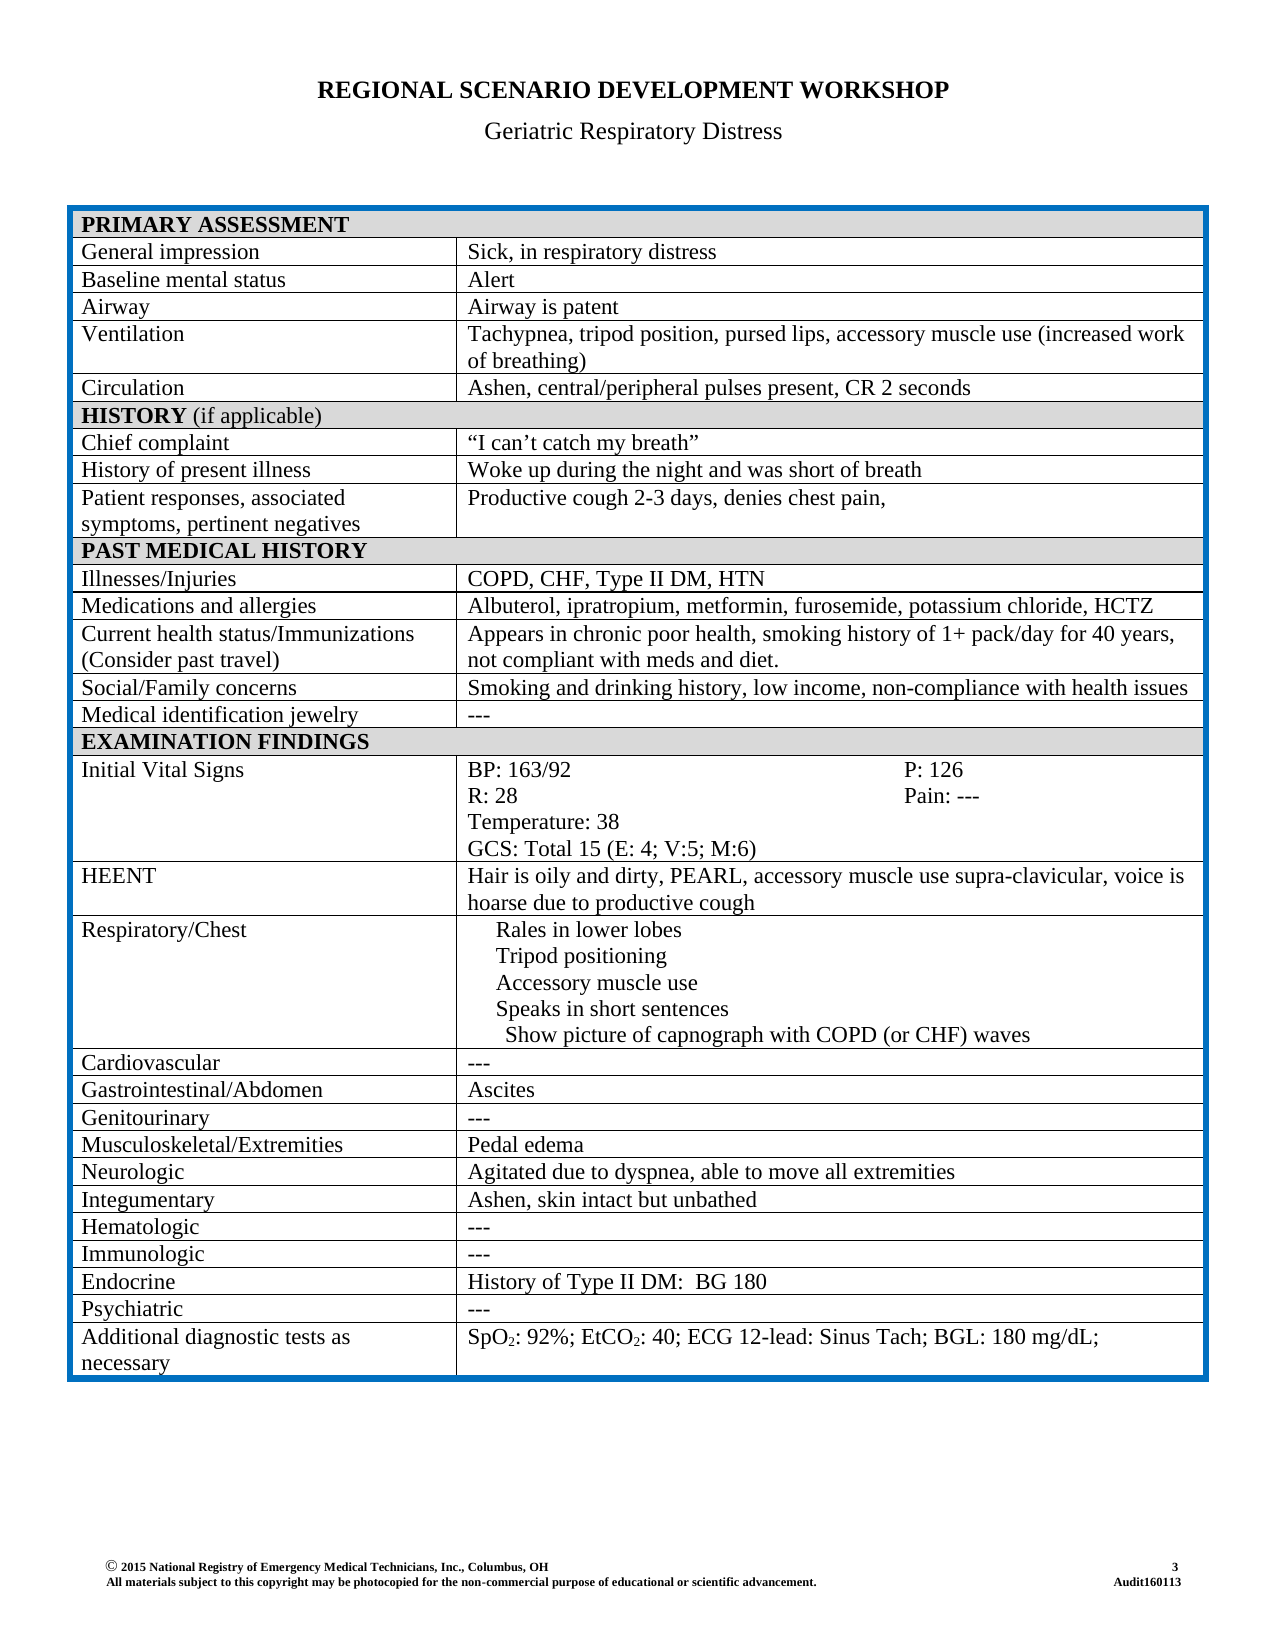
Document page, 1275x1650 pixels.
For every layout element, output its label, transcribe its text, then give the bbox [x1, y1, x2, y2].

table_cell EXAMINATION FINDINGS [73, 728, 1203, 755]
table_cell Genitourinary [73, 1104, 456, 1130]
table_cell Pedal edema [457, 1131, 1203, 1157]
table_cell HEENT [73, 862, 456, 915]
table_cell --- [457, 1295, 1203, 1322]
table_cell Agitated due to dyspnea, able to move all extremities [457, 1158, 1203, 1185]
table_cell Illnesses/Injuries [73, 565, 456, 591]
table_cell --- [457, 1241, 1203, 1267]
table_cell --- [457, 1104, 1203, 1130]
table_cell Gastrointestinal/Abdomen [73, 1076, 456, 1102]
table_cell Ashen, skin intact but unbathed [457, 1186, 1203, 1212]
table_cell Initial Vital Signs [73, 756, 456, 861]
table_cell --- [457, 1049, 1203, 1075]
table_cell Productive cough 2-3 days, denies chest pain, [457, 484, 1203, 537]
table_cell Additional diagnostic tests as necessary [73, 1323, 456, 1375]
table_cell Patient responses, associated symptoms, pertinent negatives [73, 484, 456, 537]
table_cell Endocrine [73, 1268, 456, 1294]
table_cell Woke up during the night and was short of breath [457, 456, 1203, 483]
table_cell Cardiovascular [73, 1049, 456, 1075]
table_cell “I can’t catch my breath” [457, 429, 1203, 455]
table_cell Chief complaint [73, 429, 456, 455]
table_cell History of present illness [73, 456, 456, 483]
table_cell Musculoskeletal/Extremities [73, 1131, 456, 1157]
table_cell Baseline mental status [73, 266, 456, 292]
table_cell Hematologic [73, 1213, 456, 1239]
table_cell Sick, in respiratory distress [457, 238, 1203, 265]
table_cell SpO2: 92%; EtCO2: 40; ECG 12-lead: Sinus Tach; BGL: 180 mg/dL; [457, 1323, 1203, 1375]
table_cell Smoking and drinking history, low income, non-compliance with health issues [457, 674, 1203, 700]
table_cell History of Type II DM: BG 180 [457, 1268, 1203, 1294]
table_cell General impression [73, 238, 456, 265]
table_cell Medications and allergies [73, 593, 456, 619]
table_cell COPD, CHF, Type II DM, HTN [457, 565, 1203, 591]
table_cell Medical identification jewelry [73, 701, 456, 727]
table_cell --- [457, 701, 1203, 727]
table_cell Appears in chronic poor health, smoking history of 1+ pack/day for 40 years, not compliant with meds and diet. [457, 620, 1203, 672]
table_cell PAST MEDICAL HISTORY [73, 538, 1203, 564]
table_cell Social/Family concerns [73, 674, 456, 700]
table_cell Albuterol, ipratropium, metformin, furosemide, potassium chloride, HCTZ [457, 593, 1203, 619]
table_cell Psychiatric [73, 1295, 456, 1322]
table_cell Ashen, central/peripheral pulses present, CR 2 seconds [457, 374, 1203, 401]
table_cell Airway [73, 293, 456, 319]
table_cell Tachypnea, tripod position, pursed lips, accessory muscle use (increased work of breathing) [457, 321, 1203, 373]
table_cell Current health status/Immunizations (Consider past travel) [73, 620, 456, 672]
table_cell Rales in lower lobes Tripod positioning Accessory muscle use Speaks in short sentences Show picture of capnograph with COPD (or CHF) waves [457, 916, 1203, 1048]
table_cell Hair is oily and dirty, PEARL, accessory muscle use supra-clavicular, voice is hoarse due to productive cough [457, 862, 1203, 915]
table_cell Neurologic [73, 1158, 456, 1185]
table_header PRIMARY ASSESSMENT [73, 211, 1203, 237]
table_cell Respiratory/Chest [73, 916, 456, 1048]
table_cell Alert [457, 266, 1203, 292]
table_cell BP: 163/92 P: 126 R: 28 Pain: --- Temperature: 38 GCS: Total 15 (E: 4; V:5; M:6) [457, 756, 1203, 861]
table_cell HISTORY (if applicable) [73, 402, 1203, 428]
table_cell --- [457, 1213, 1203, 1239]
table_cell Circulation [73, 374, 456, 401]
table_cell Immunologic [73, 1241, 456, 1267]
table_cell Ascites [457, 1076, 1203, 1102]
table_cell Airway is patent [457, 293, 1203, 319]
table_cell Integumentary [73, 1186, 456, 1212]
table_cell Ventilation [73, 321, 456, 373]
